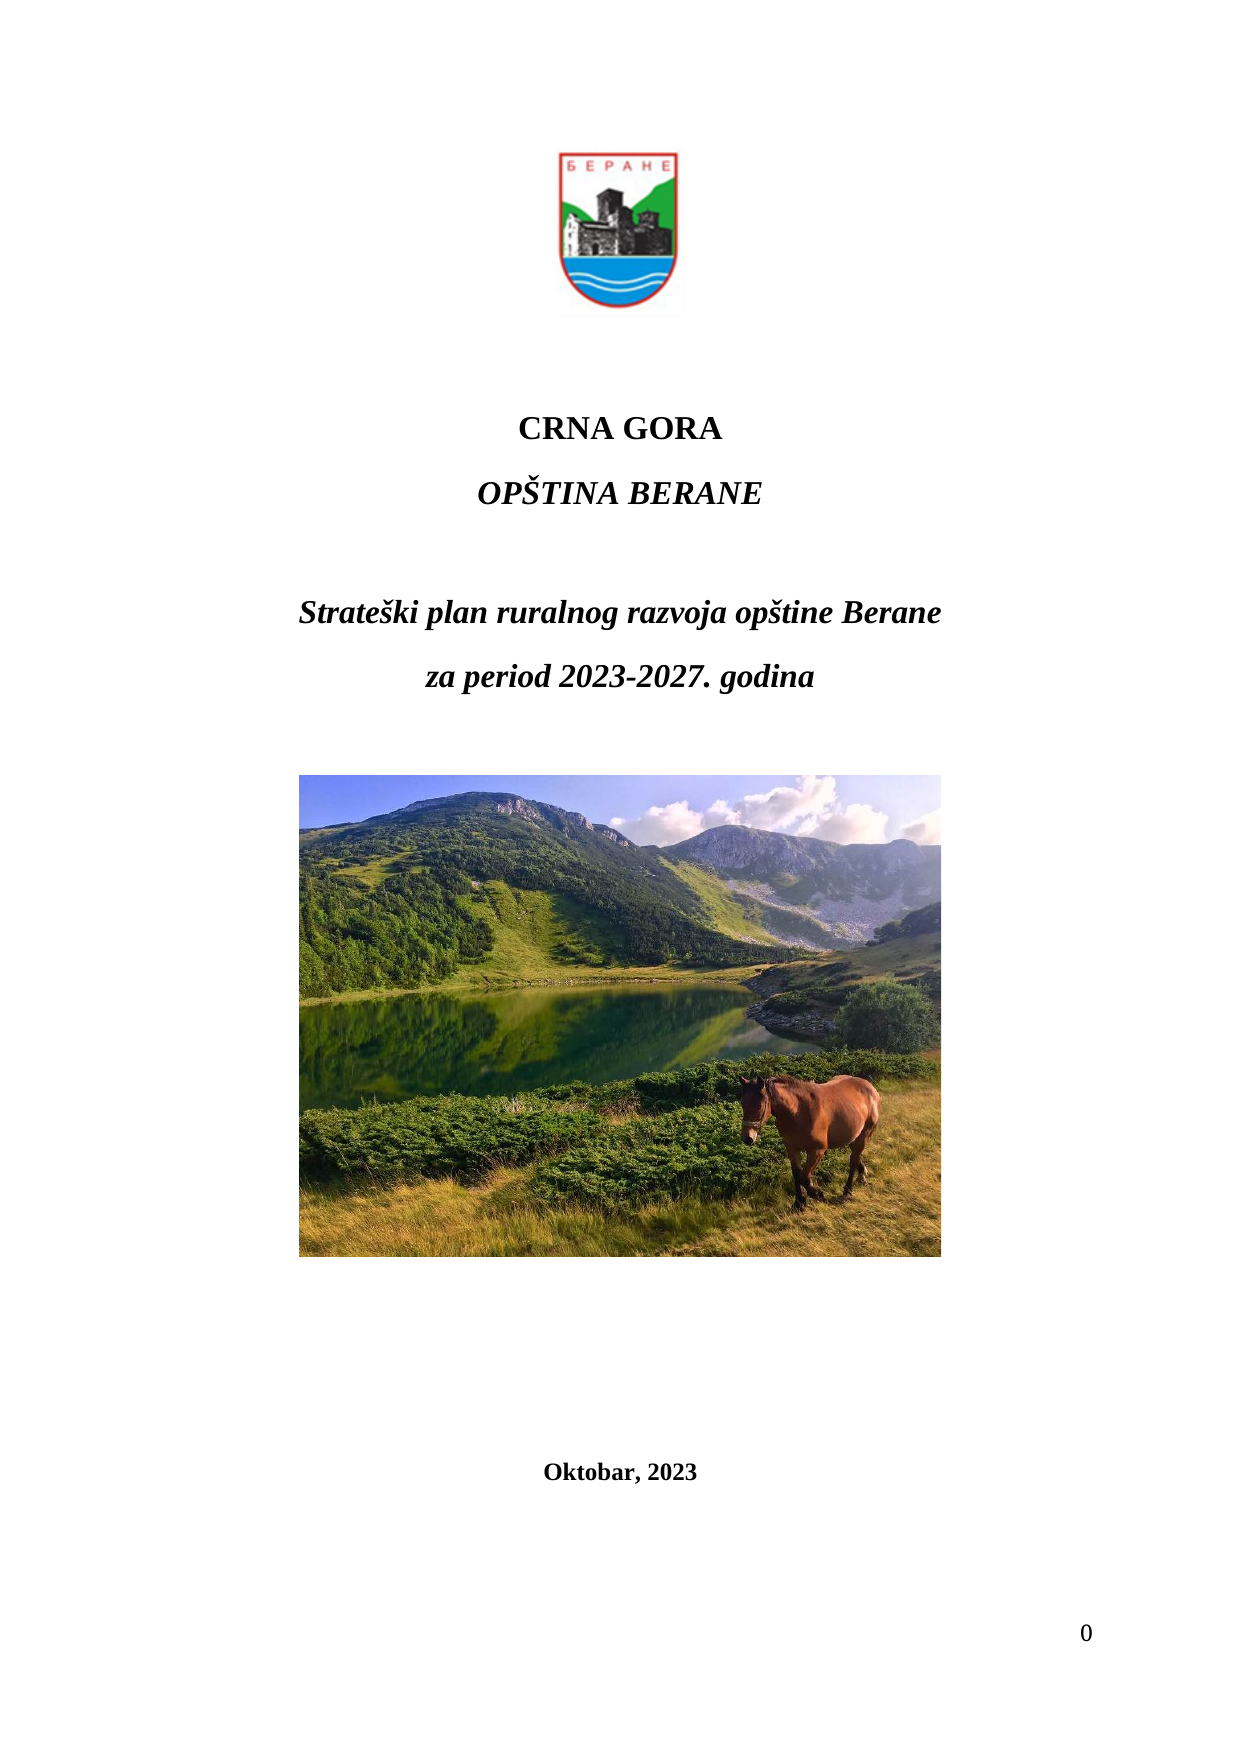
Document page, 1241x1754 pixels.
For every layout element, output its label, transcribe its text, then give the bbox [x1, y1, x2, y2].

text za period 2023-2027. godina [148, 657, 1092, 695]
picture [299, 775, 942, 1257]
text Oktobar, 2023 [148, 1457, 1092, 1486]
text CRNA GORA [148, 408, 1092, 447]
text Strateški plan ruralnog razvoja opštine Berane [148, 592, 1092, 630]
picture [554, 147, 686, 318]
text OPŠTINA BERANE [148, 473, 1092, 511]
